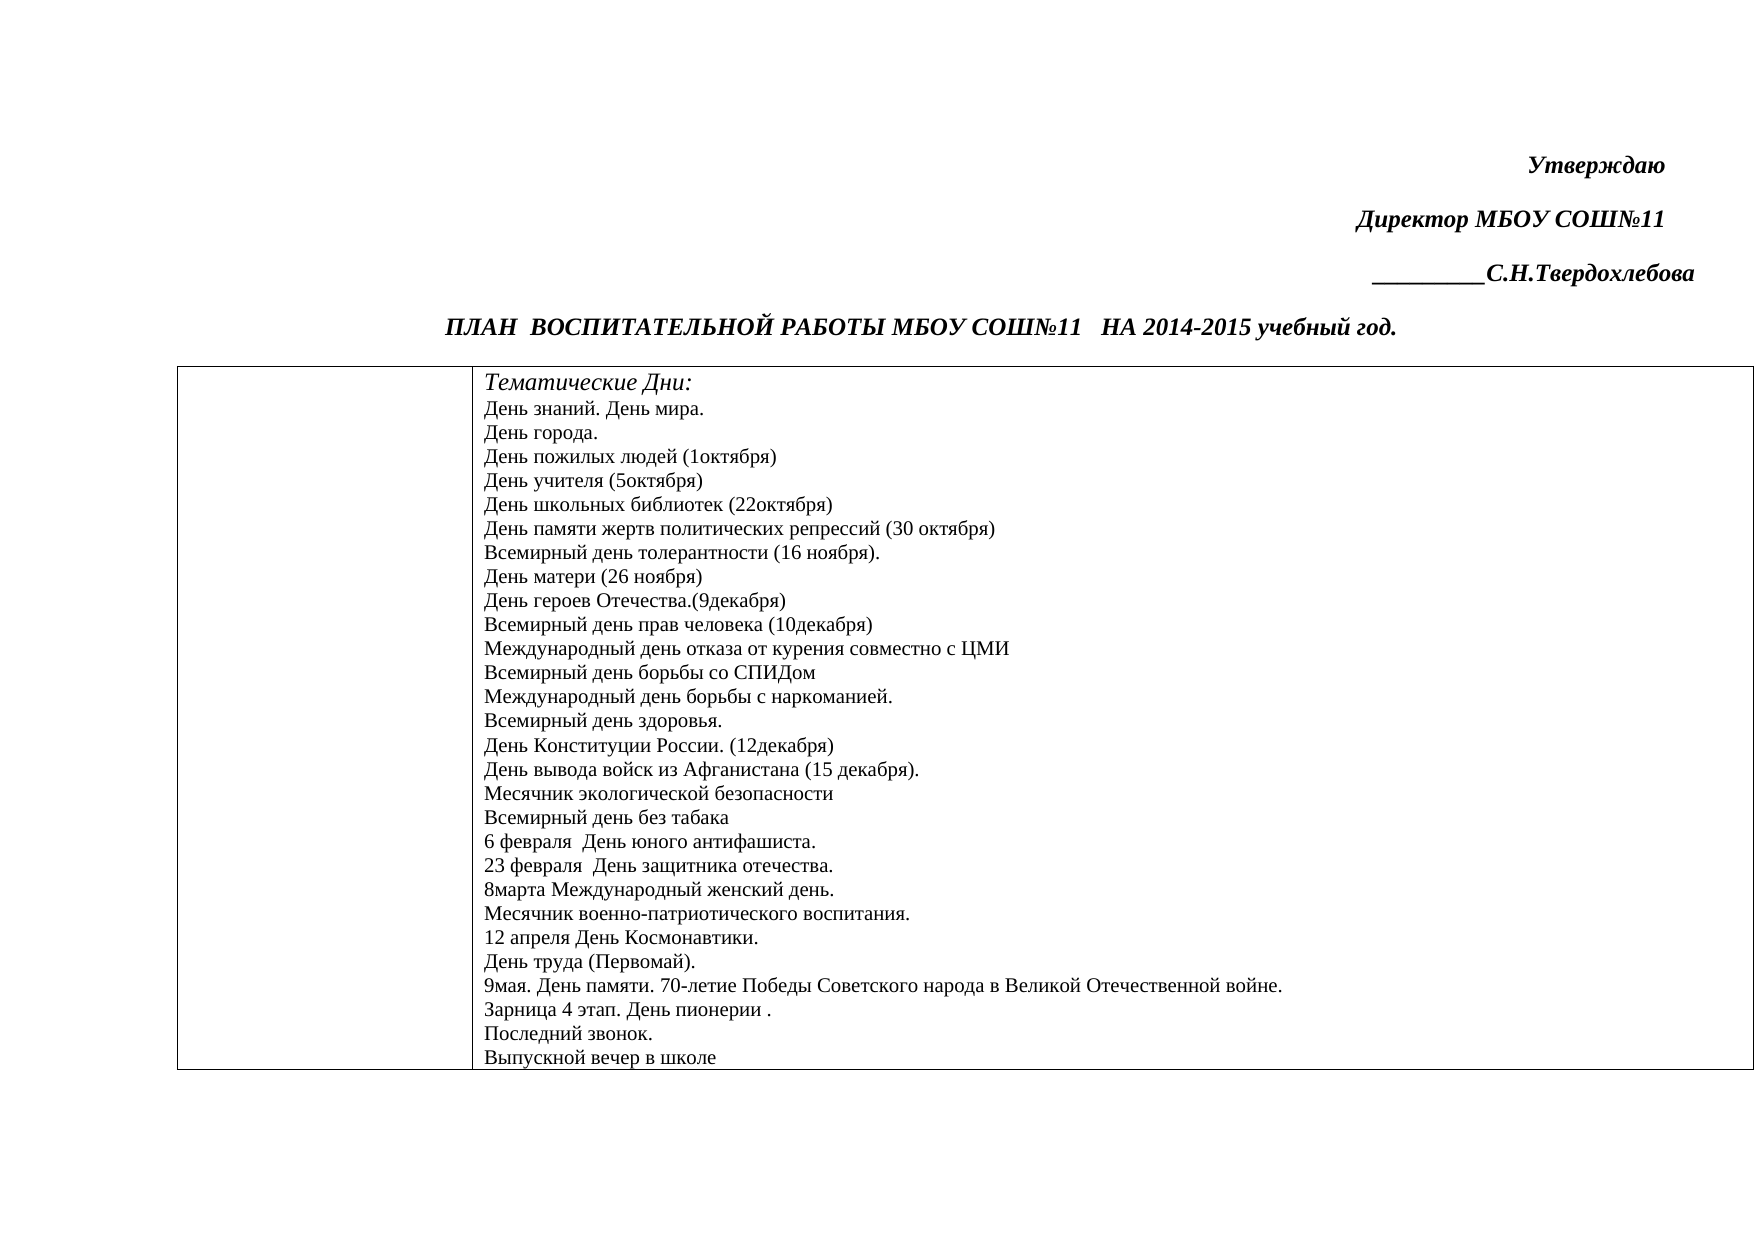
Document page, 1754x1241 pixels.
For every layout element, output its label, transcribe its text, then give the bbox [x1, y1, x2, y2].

text _________С.Н.Твердохлебова [177, 258, 1665, 287]
table_header Тематические Дни: День знаний. День мира. День города. День пожилых людей (1октября) День учителя (5октября) День школьных библиотек (22октября) День памяти жертв политических репрессий (30 октября) Всемирный день толерантности (16 ноября). День матери (26 ноября) День героев Отечества.(9декабря) Всемирный день прав человека (10декабря) Международный день отказа от курения совместно с ЦМИ Всемирный день борьбы со СПИДом Международный день борьбы с наркоманией. Всемирный день здоровья. День Конституции России. (12декабря) День вывода войск из Афганистана (15 декабря). Месячник экологической безопасности Всемирный день без табака 6 февраля День юного антифашиста. 23 февраля День защитника отечества. 8марта Международный женский день. Месячник военно-патриотического воспитания. 12 апреля День Космонавтики. День труда (Первомай). 9мая. День памяти. 70-летие Победы Советского народа в Великой Отечественной войне. Зарница 4 этап. День пионерии . Последний звонок. Выпускной вечер в школе [473, 367, 1753, 1069]
text ПЛАН ВОСПИТАТЕЛЬНОЙ РАБОТЫ МБОУ СОШ№11 НА 2014-2015 учебный год. [177, 312, 1665, 341]
table_header [178, 367, 472, 1069]
text Директор МБОУ СОШ№11 [177, 204, 1665, 233]
text Утверждаю [177, 118, 1665, 179]
